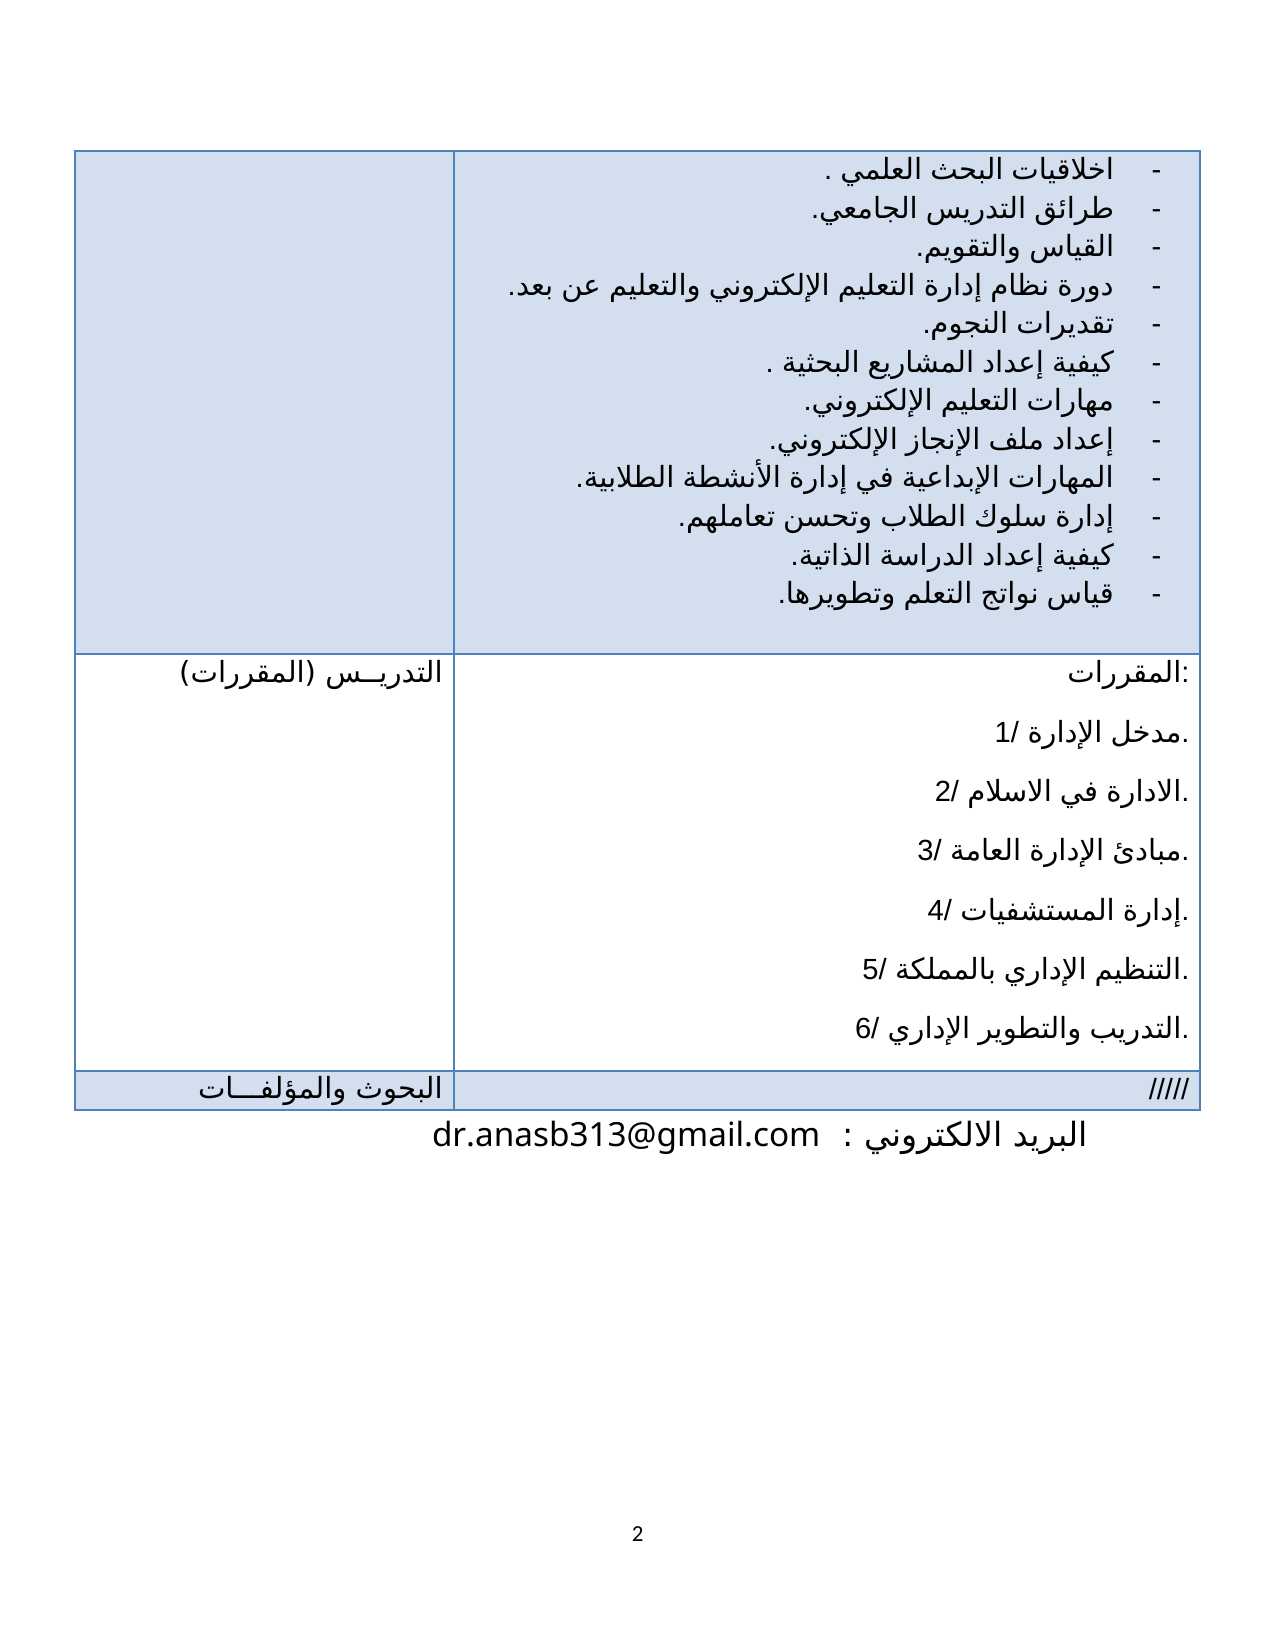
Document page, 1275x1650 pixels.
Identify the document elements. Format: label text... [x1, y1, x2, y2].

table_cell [76, 152, 453, 653]
table_cell البحوث والمؤلفـــات [76, 1072, 453, 1109]
table_cell ///// [455, 1072, 1199, 1109]
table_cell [455, 152, 1199, 653]
text البريد الالكتروني : dr.anasb313@gmail.com [187, 1111, 1087, 1157]
table_cell المقررات: 1/ مدخل الإدارة. 2/ الادارة في الاسلام. 3/ مبادئ الإدارة العامة. 4/ إدارة المستشفيات. 5/ التنظيم الإداري بالمملكة. 6/ التدريب والتطوير الإداري. [455, 655, 1199, 1070]
table_cell التدريــس (المقررات) [76, 655, 453, 1070]
